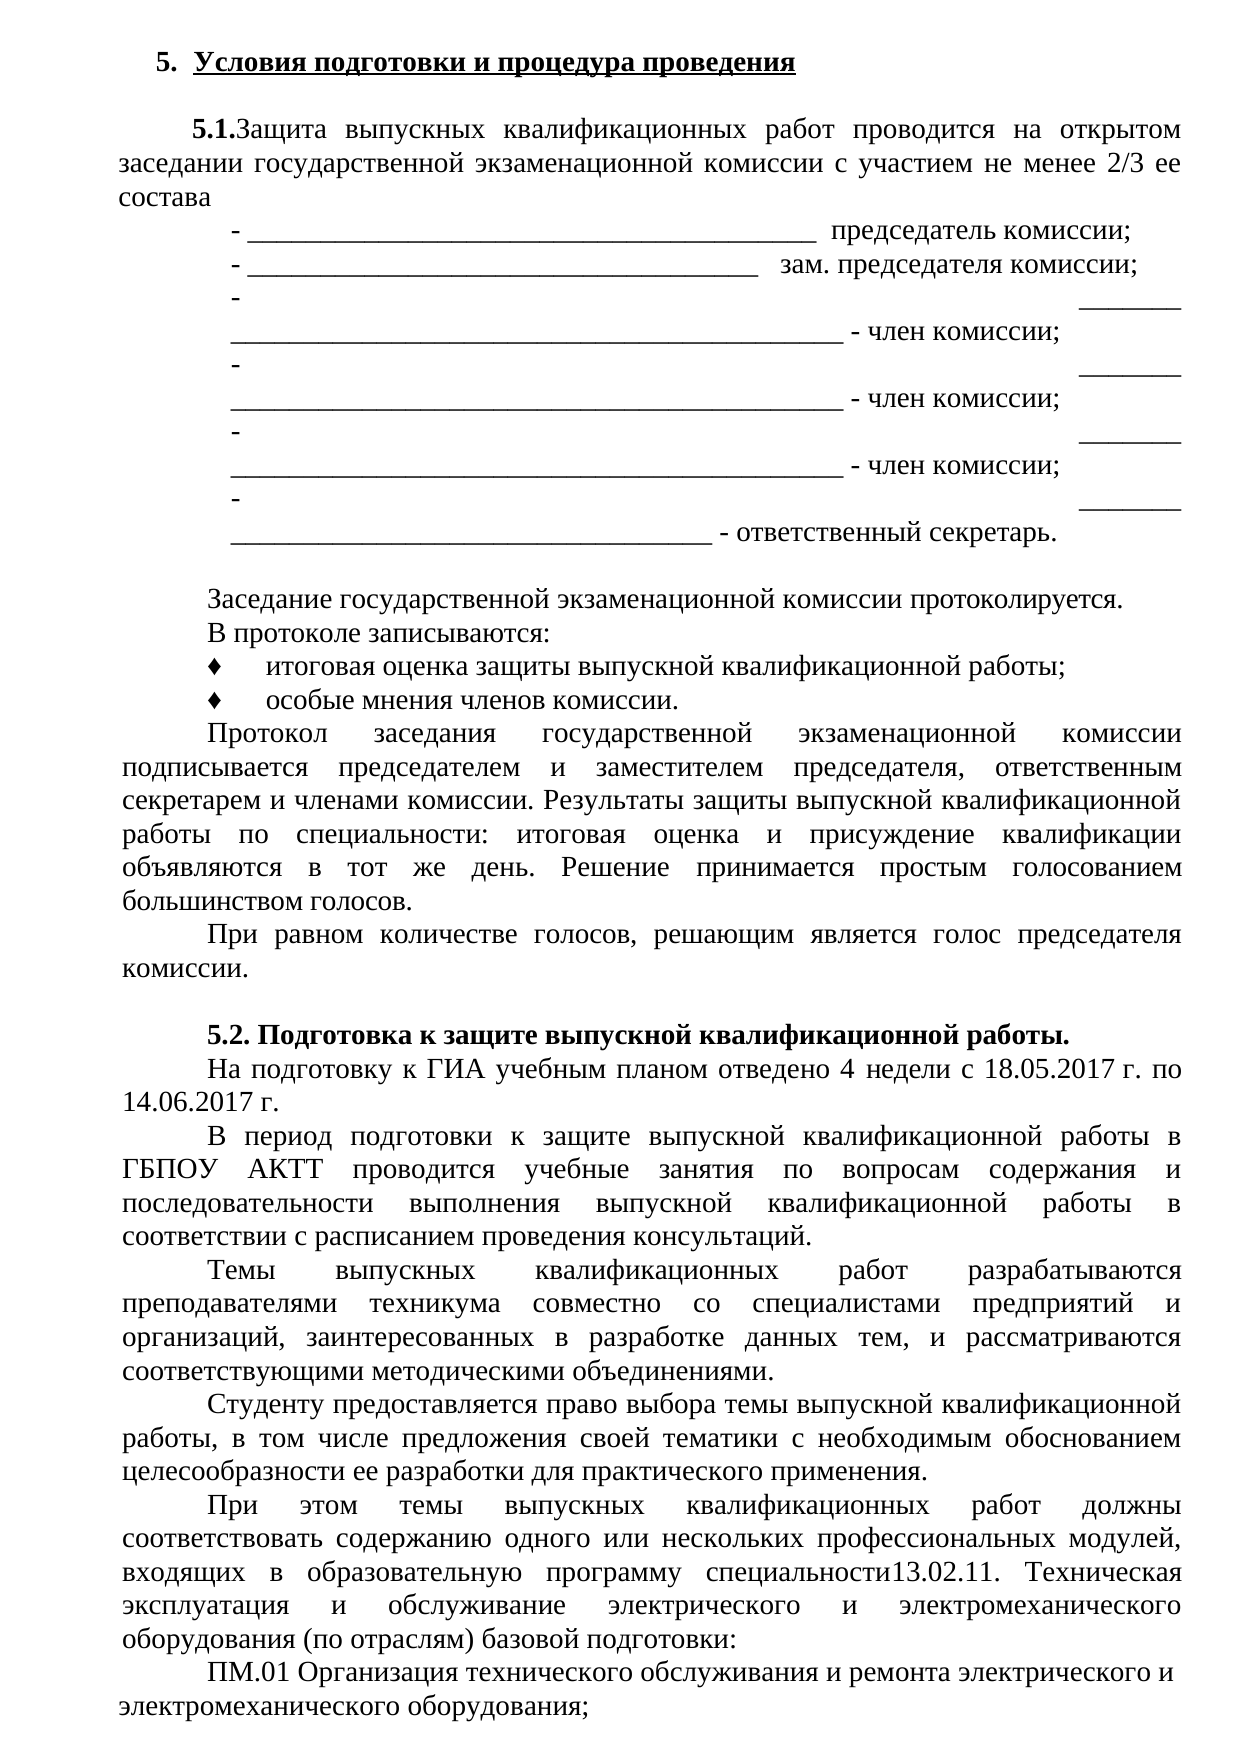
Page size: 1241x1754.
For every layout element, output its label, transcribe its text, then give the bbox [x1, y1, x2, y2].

list _________________________________________________ - член комиссии; [231, 346, 1182, 413]
text - ___________________________________ зам. председателя комиссии; [231, 246, 1182, 279]
text При равном количестве голосов, решающим является голос председателя комиссии. [122, 917, 1182, 984]
text ПМ.01 Организация технического обслуживания и ремонта электрического и электромеханического оборудования; [118, 1654, 1181, 1722]
text Заседание государственной экзаменационной комиссии протоколируется. [122, 581, 1182, 615]
text При этом темы выпускных квалификационных работ должны соответствовать содержанию одного или нескольких профессиональных модулей, входящих в образовательную программу специальности13.02.11. Техническая эксплуатация и обслуживание электрического и электромеханического оборудования (по отраслям) базовой подготовки: [122, 1487, 1182, 1654]
text 5.2. Подготовка к защите выпускной квалификационной работы. [207, 1017, 1182, 1051]
list ________________________________________ - ответственный секретарь. [231, 481, 1182, 548]
list Условия подготовки и процедура проведения [156, 44, 1182, 78]
text Студенту предоставляется право выбора темы выпускной квалификационной работы, в том числе предложения своей тематики с необходимым обоснованием целесообразности ее разработки для практического применения. [122, 1386, 1182, 1487]
text - _______________________________________ председатель комиссии; [231, 212, 1182, 246]
text В протоколе записываются: [122, 615, 1182, 648]
list особые мнения членов комиссии. [122, 682, 1182, 715]
text 5.1.Защита выпускных квалификационных работ проводится на открытом заседании государственной экзаменационной комиссии с участием не менее 2/3 ее состава [118, 111, 1182, 212]
list итоговая оценка защиты выпускной квалификационной работы; [122, 648, 1182, 682]
list _________________________________________________ - член комиссии; [231, 413, 1182, 481]
text Протокол заседания государственной экзаменационной комиссии подписывается председателем и заместителем председателя, ответственным секретарем и членами комиссии. Результаты защиты выпускной квалификационной работы по специальности: итоговая оценка и присуждение квалификации объявляются в тот же день. Решение принимается простым голосованием большинством голосов. [122, 715, 1182, 917]
list _________________________________________________ - член комиссии; [231, 279, 1182, 346]
text В период подготовки к защите выпускной квалификационной работы в ГБПОУ АКТТ проводится учебные занятия по вопросам содержания и последовательности выполнения выпускной квалификационной работы в соответствии с расписанием проведения консультаций. [122, 1118, 1182, 1252]
text На подготовку к ГИА учебным планом отведено 4 недели с 18.05.2017 г. по 14.06.2017 г. [122, 1051, 1182, 1118]
text Темы выпускных квалификационных работ разрабатываются преподавателями техникума совместно со специалистами предприятий и организаций, заинтересованных в разработке данных тем, и рассматриваются соответствующими методическими объединениями. [122, 1252, 1182, 1386]
